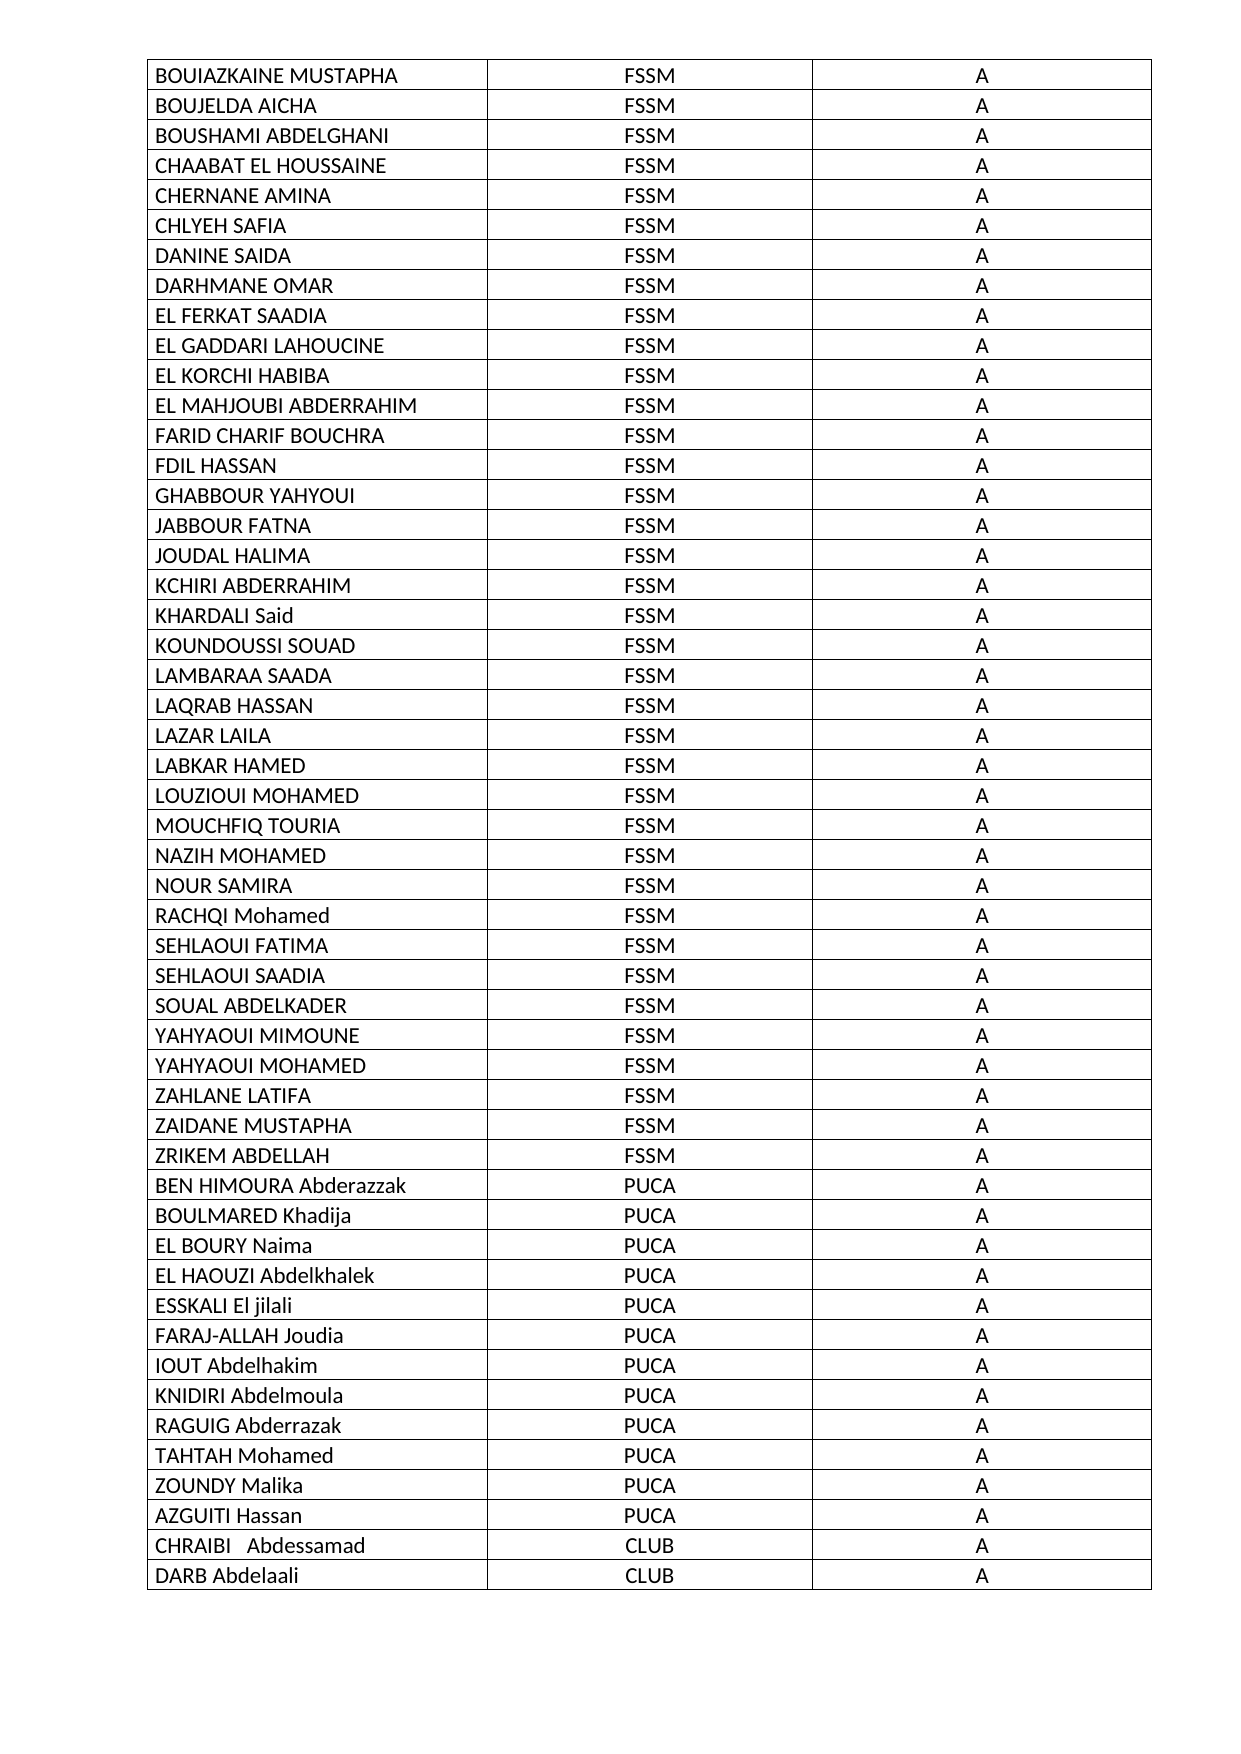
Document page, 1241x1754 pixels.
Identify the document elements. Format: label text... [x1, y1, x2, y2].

table_cell FSSM [488, 1140, 812, 1169]
table_cell A [813, 1380, 1151, 1409]
table_cell FSSM [488, 1020, 812, 1049]
table_cell A [813, 300, 1151, 329]
table_cell NAZIH MOHAMED [148, 840, 487, 869]
table_cell A [813, 930, 1151, 959]
table_cell FSSM [488, 870, 812, 899]
table_cell BOUSHAMI ABDELGHANI [148, 120, 487, 149]
table_cell SEHLAOUI SAADIA [148, 960, 487, 989]
table_cell FSSM [488, 450, 812, 479]
table_cell A [813, 600, 1151, 629]
table_cell A [813, 1110, 1151, 1139]
table_cell FSSM [488, 1050, 812, 1079]
table_cell MOUCHFIQ TOURIA [148, 810, 487, 839]
table_cell A [813, 270, 1151, 299]
table_cell PUCA [488, 1440, 812, 1469]
table_cell A [813, 1530, 1151, 1559]
table_cell FSSM [488, 930, 812, 959]
table_cell FSSM [488, 780, 812, 809]
table_cell EL FERKAT SAADIA [148, 300, 487, 329]
table_cell FSSM [488, 1080, 812, 1109]
table_cell BOULMARED Khadija [148, 1200, 487, 1229]
table_cell A [813, 1440, 1151, 1469]
table_cell FSSM [488, 690, 812, 719]
table_cell PUCA [488, 1470, 812, 1499]
table_cell BOUJELDA AICHA [148, 90, 487, 119]
table_cell FSSM [488, 390, 812, 419]
table_cell JOUDAL HALIMA [148, 540, 487, 569]
table_cell FSSM [488, 480, 812, 509]
table_cell A [813, 360, 1151, 389]
table_cell A [813, 990, 1151, 1019]
table_cell FSSM [488, 720, 812, 749]
table_cell FSSM [488, 1110, 812, 1139]
table_cell DANINE SAIDA [148, 240, 487, 269]
table_cell A [813, 330, 1151, 359]
table_cell FSSM [488, 810, 812, 839]
table_cell A [813, 420, 1151, 449]
table_cell A [813, 1290, 1151, 1319]
table_cell A [813, 480, 1151, 509]
table_cell FSSM [488, 210, 812, 239]
table_cell PUCA [488, 1380, 812, 1409]
table_cell EL KORCHI HABIBA [148, 360, 487, 389]
table_cell BOUIAZKAINE MUSTAPHA [148, 60, 487, 89]
table_cell FSSM [488, 90, 812, 119]
table_cell A [813, 960, 1151, 989]
table_cell ZOUNDY Malika [148, 1470, 487, 1499]
table_cell KHARDALI Said [148, 600, 487, 629]
table_cell FSSM [488, 660, 812, 689]
table_cell FARAJ-ALLAH Joudia [148, 1320, 487, 1349]
table_cell FSSM [488, 240, 812, 269]
table_cell YAHYAOUI MIMOUNE [148, 1020, 487, 1049]
table_cell EL HAOUZI Abdelkhalek [148, 1260, 487, 1289]
table_cell A [813, 1170, 1151, 1199]
table_cell FDIL HASSAN [148, 450, 487, 479]
table_cell A [813, 900, 1151, 929]
table_cell CLUB [488, 1560, 812, 1589]
table_cell LAMBARAA SAADA [148, 660, 487, 689]
table_cell EL GADDARI LAHOUCINE [148, 330, 487, 359]
table_cell PUCA [488, 1320, 812, 1349]
table_cell A [813, 1260, 1151, 1289]
table_cell A [813, 870, 1151, 899]
table_cell FSSM [488, 750, 812, 779]
table_cell FSSM [488, 180, 812, 209]
table_cell CLUB [488, 1530, 812, 1559]
table_cell ZRIKEM ABDELLAH [148, 1140, 487, 1169]
table_cell FSSM [488, 600, 812, 629]
table_cell FSSM [488, 900, 812, 929]
table_cell A [813, 180, 1151, 209]
table_cell EL BOURY Naima [148, 1230, 487, 1259]
table_cell EL MAHJOUBI ABDERRAHIM [148, 390, 487, 419]
table_cell AZGUITI Hassan [148, 1500, 487, 1529]
table_cell CHRAIBI Abdessamad [148, 1530, 487, 1559]
table_cell FSSM [488, 60, 812, 89]
table_cell ZAHLANE LATIFA [148, 1080, 487, 1109]
table_cell FSSM [488, 540, 812, 569]
table_cell ESSKALI El jilali [148, 1290, 487, 1319]
table_cell DARB Abdelaali [148, 1560, 487, 1589]
table_cell PUCA [488, 1410, 812, 1439]
table_cell A [813, 630, 1151, 659]
table_cell GHABBOUR YAHYOUI [148, 480, 487, 509]
table_cell SOUAL ABDELKADER [148, 990, 487, 1019]
table_cell PUCA [488, 1170, 812, 1199]
table_cell YAHYAOUI MOHAMED [148, 1050, 487, 1079]
table_cell A [813, 570, 1151, 599]
table_cell BEN HIMOURA Abderazzak [148, 1170, 487, 1199]
table_cell A [813, 1410, 1151, 1439]
table_cell KOUNDOUSSI SOUAD [148, 630, 487, 659]
table_cell TAHTAH Mohamed [148, 1440, 487, 1469]
table_cell FSSM [488, 360, 812, 389]
table_cell DARHMANE OMAR [148, 270, 487, 299]
table_cell A [813, 510, 1151, 539]
table_cell A [813, 240, 1151, 269]
table_cell FSSM [488, 120, 812, 149]
table_cell PUCA [488, 1500, 812, 1529]
table_cell A [813, 750, 1151, 779]
table_cell A [813, 1140, 1151, 1169]
table_cell A [813, 1020, 1151, 1049]
table_cell LAQRAB HASSAN [148, 690, 487, 719]
table_cell A [813, 1350, 1151, 1379]
table_cell NOUR SAMIRA [148, 870, 487, 899]
table_cell CHAABAT EL HOUSSAINE [148, 150, 487, 179]
table_cell A [813, 780, 1151, 809]
table_cell FSSM [488, 270, 812, 299]
table_cell PUCA [488, 1260, 812, 1289]
table_cell A [813, 720, 1151, 749]
table_cell A [813, 450, 1151, 479]
table_cell FSSM [488, 150, 812, 179]
table_cell FSSM [488, 990, 812, 1019]
table_cell A [813, 150, 1151, 179]
table_cell FSSM [488, 420, 812, 449]
table_cell A [813, 210, 1151, 239]
table_cell FARID CHARIF BOUCHRA [148, 420, 487, 449]
table_cell JABBOUR FATNA [148, 510, 487, 539]
table_cell A [813, 1050, 1151, 1079]
table_cell FSSM [488, 630, 812, 659]
table_cell A [813, 90, 1151, 119]
table_cell SEHLAOUI FATIMA [148, 930, 487, 959]
table_cell A [813, 690, 1151, 719]
table_cell IOUT Abdelhakim [148, 1350, 487, 1379]
table_cell A [813, 660, 1151, 689]
table_cell A [813, 390, 1151, 419]
table_cell PUCA [488, 1200, 812, 1229]
table_cell PUCA [488, 1230, 812, 1259]
table_cell FSSM [488, 330, 812, 359]
table_cell FSSM [488, 300, 812, 329]
table_cell KNIDIRI Abdelmoula [148, 1380, 487, 1409]
table_cell A [813, 1230, 1151, 1259]
table_cell LOUZIOUI MOHAMED [148, 780, 487, 809]
table_cell PUCA [488, 1350, 812, 1379]
table_cell RACHQI Mohamed [148, 900, 487, 929]
table_cell FSSM [488, 510, 812, 539]
table_cell LABKAR HAMED [148, 750, 487, 779]
table_cell A [813, 60, 1151, 89]
table_cell A [813, 1560, 1151, 1589]
table_cell A [813, 840, 1151, 869]
table_cell PUCA [488, 1290, 812, 1319]
table_cell KCHIRI ABDERRAHIM [148, 570, 487, 599]
table_cell FSSM [488, 570, 812, 599]
table_cell CHLYEH SAFIA [148, 210, 487, 239]
table_cell A [813, 1200, 1151, 1229]
table_cell LAZAR LAILA [148, 720, 487, 749]
table_cell A [813, 810, 1151, 839]
table_cell A [813, 1500, 1151, 1529]
table_cell A [813, 1470, 1151, 1499]
table_cell FSSM [488, 960, 812, 989]
table_cell A [813, 540, 1151, 569]
table_cell ZAIDANE MUSTAPHA [148, 1110, 487, 1139]
table_cell CHERNANE AMINA [148, 180, 487, 209]
table_cell RAGUIG Abderrazak [148, 1410, 487, 1439]
table_cell A [813, 120, 1151, 149]
table_cell A [813, 1080, 1151, 1109]
table_cell FSSM [488, 840, 812, 869]
table_cell A [813, 1320, 1151, 1349]
